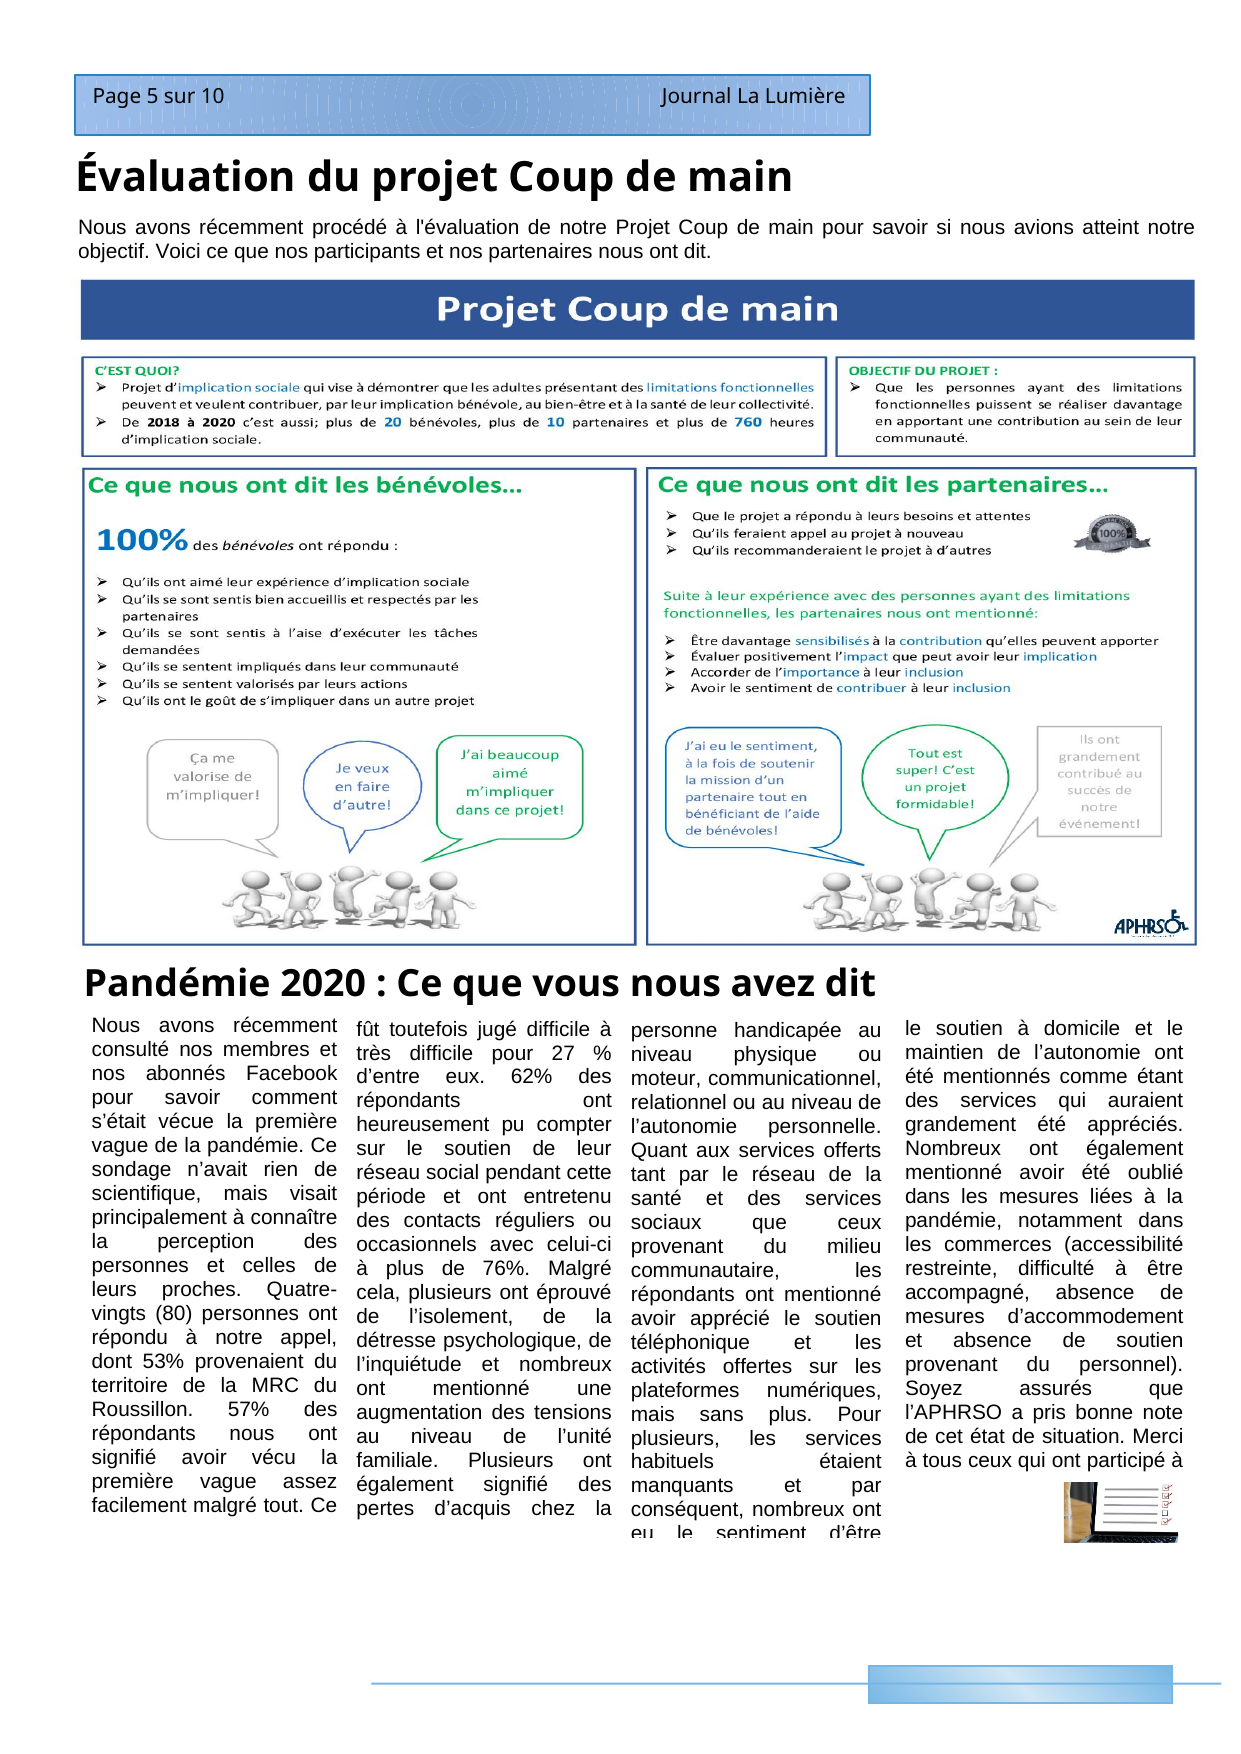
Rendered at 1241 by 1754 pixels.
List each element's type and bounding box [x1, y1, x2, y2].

picture [48, 251, 1227, 964]
picture [1062, 1482, 1178, 1542]
